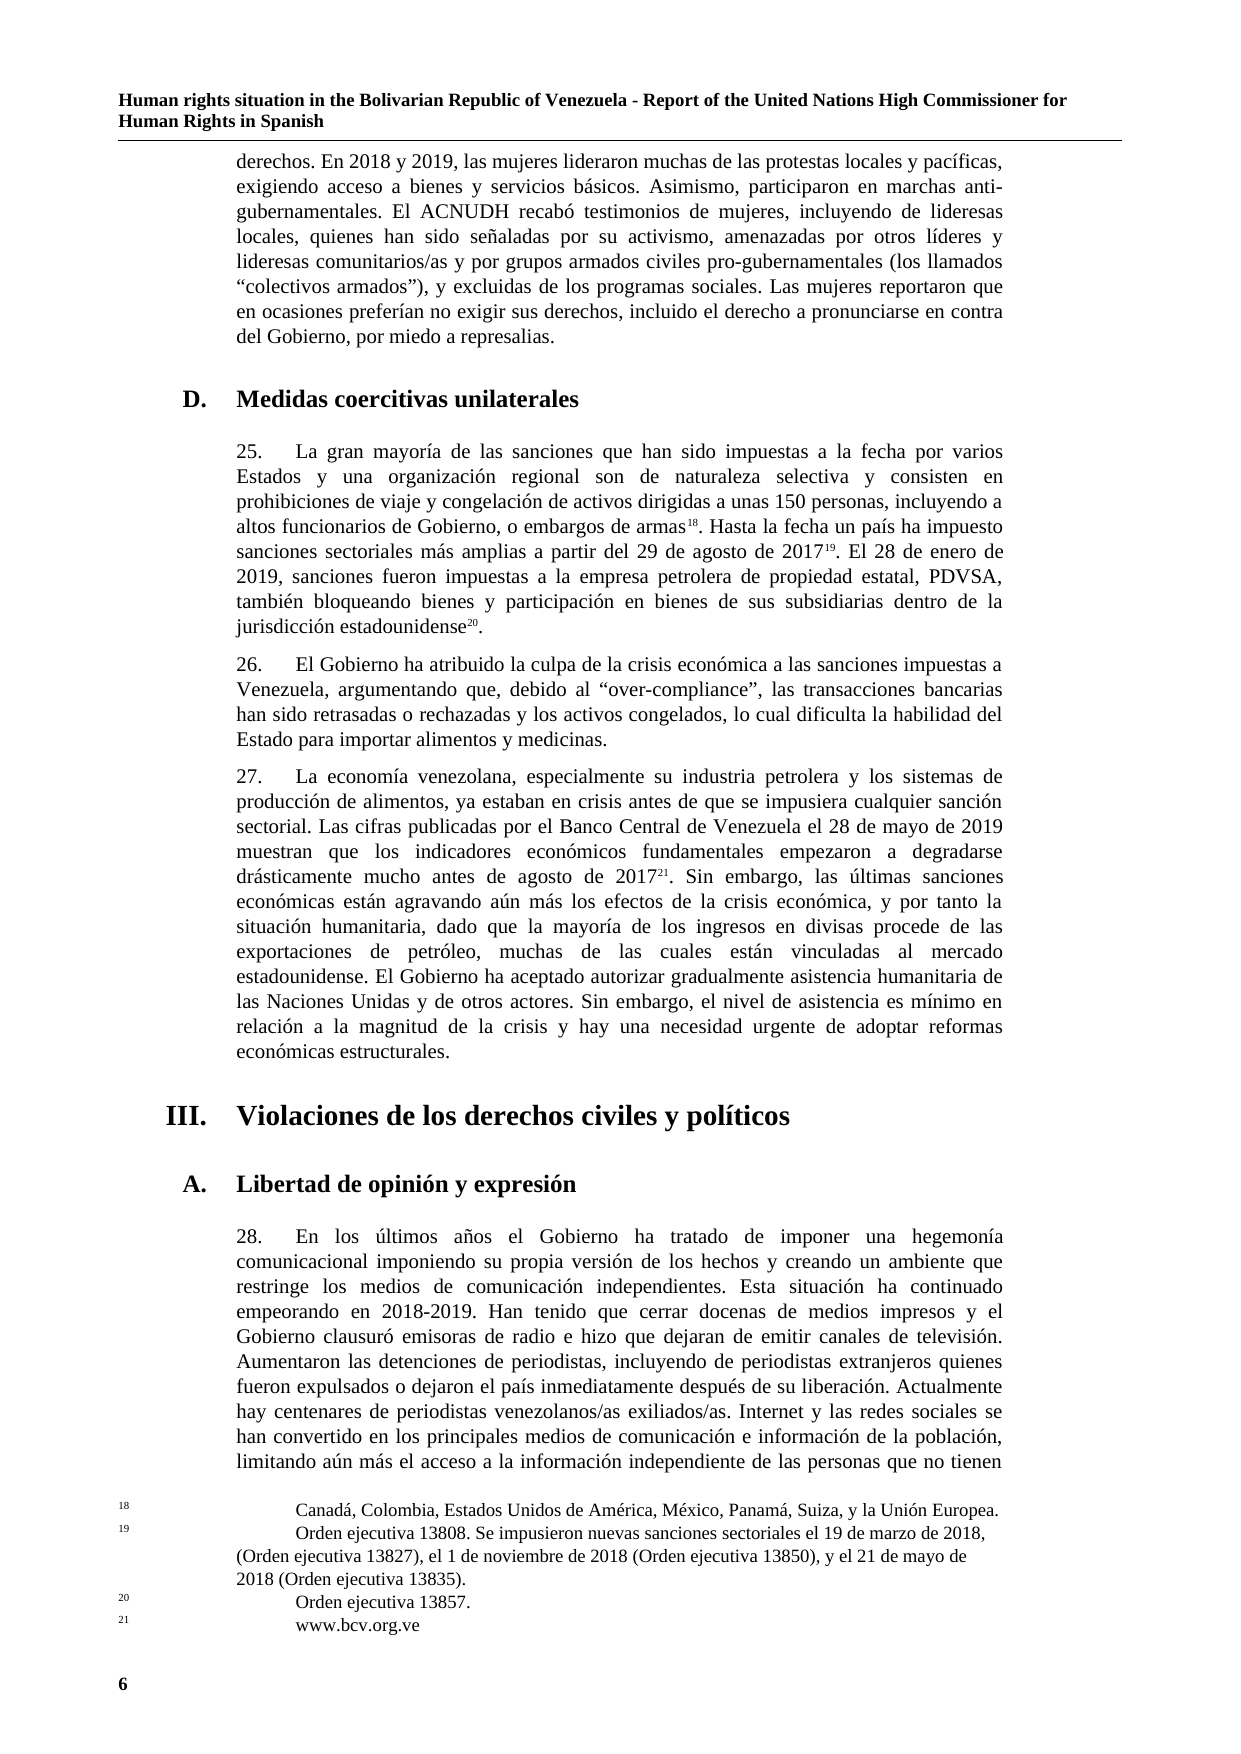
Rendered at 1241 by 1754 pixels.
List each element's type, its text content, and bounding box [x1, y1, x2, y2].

text A. Libertad de opinión y expresión [118, 1169, 1004, 1198]
text III. Violaciones de los derechos civiles y políticos [118, 1101, 1004, 1132]
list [236, 1223, 1004, 1473]
text D. Medidas coercitivas unilaterales [118, 385, 1004, 413]
list La gran mayoría de las sanciones que han sido impuestas a la fecha por varios Estados y una organización regional son de naturaleza selectiva y consisten en prohibiciones de viaje y congelación de activos dirigidas a unas 150 personas, incluyendo a altos funcionarios de Gobierno, o embargos de armas. Hasta la fecha un país ha impuesto sanciones sectoriales más amplias a partir del 29 de agosto de 2017. El 28 de enero de 2019, sanciones fueron impuestas a la empresa petrolera de propiedad estatal, PDVSA, también bloqueando bienes y participación en bienes de sus subsidiarias dentro de la jurisdicción estadounidense. [236, 438, 1004, 638]
list La economía venezolana, especialmente su industria petrolera y los sistemas de producción de alimentos, ya estaban en crisis antes de que se impusiera cualquier sanción sectorial. Las cifras publicadas por el Banco Central de Venezuela el 28 de mayo de 2019 muestran que los indicadores económicos fundamentales empezaron a degradarse drásticamente mucho antes de agosto de 2017. Sin embargo, las últimas sanciones económicas están agravando aún más los efectos de la crisis económica, y por tanto la situación humanitaria, dado que la mayoría de los ingresos en divisas procede de las exportaciones de petróleo, muchas de las cuales están vinculadas al mercado estadounidense. El Gobierno ha aceptado autorizar gradualmente asistencia humanitaria de las Naciones Unidas y de otros actores. Sin embargo, el nivel de asistencia es mínimo en relación a la magnitud de la crisis y hay una necesidad urgente de adoptar reformas económicas estructurales. [236, 763, 1004, 1063]
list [236, 148, 1004, 348]
list El Gobierno ha atribuido la culpa de la crisis económica a las sanciones impuestas a Venezuela, argumentando que, debido al “over-compliance”, las transacciones bancarias han sido retrasadas o rechazadas y los activos congelados, lo cual dificulta la habilidad del Estado para importar alimentos y medicinas. [236, 651, 1004, 751]
